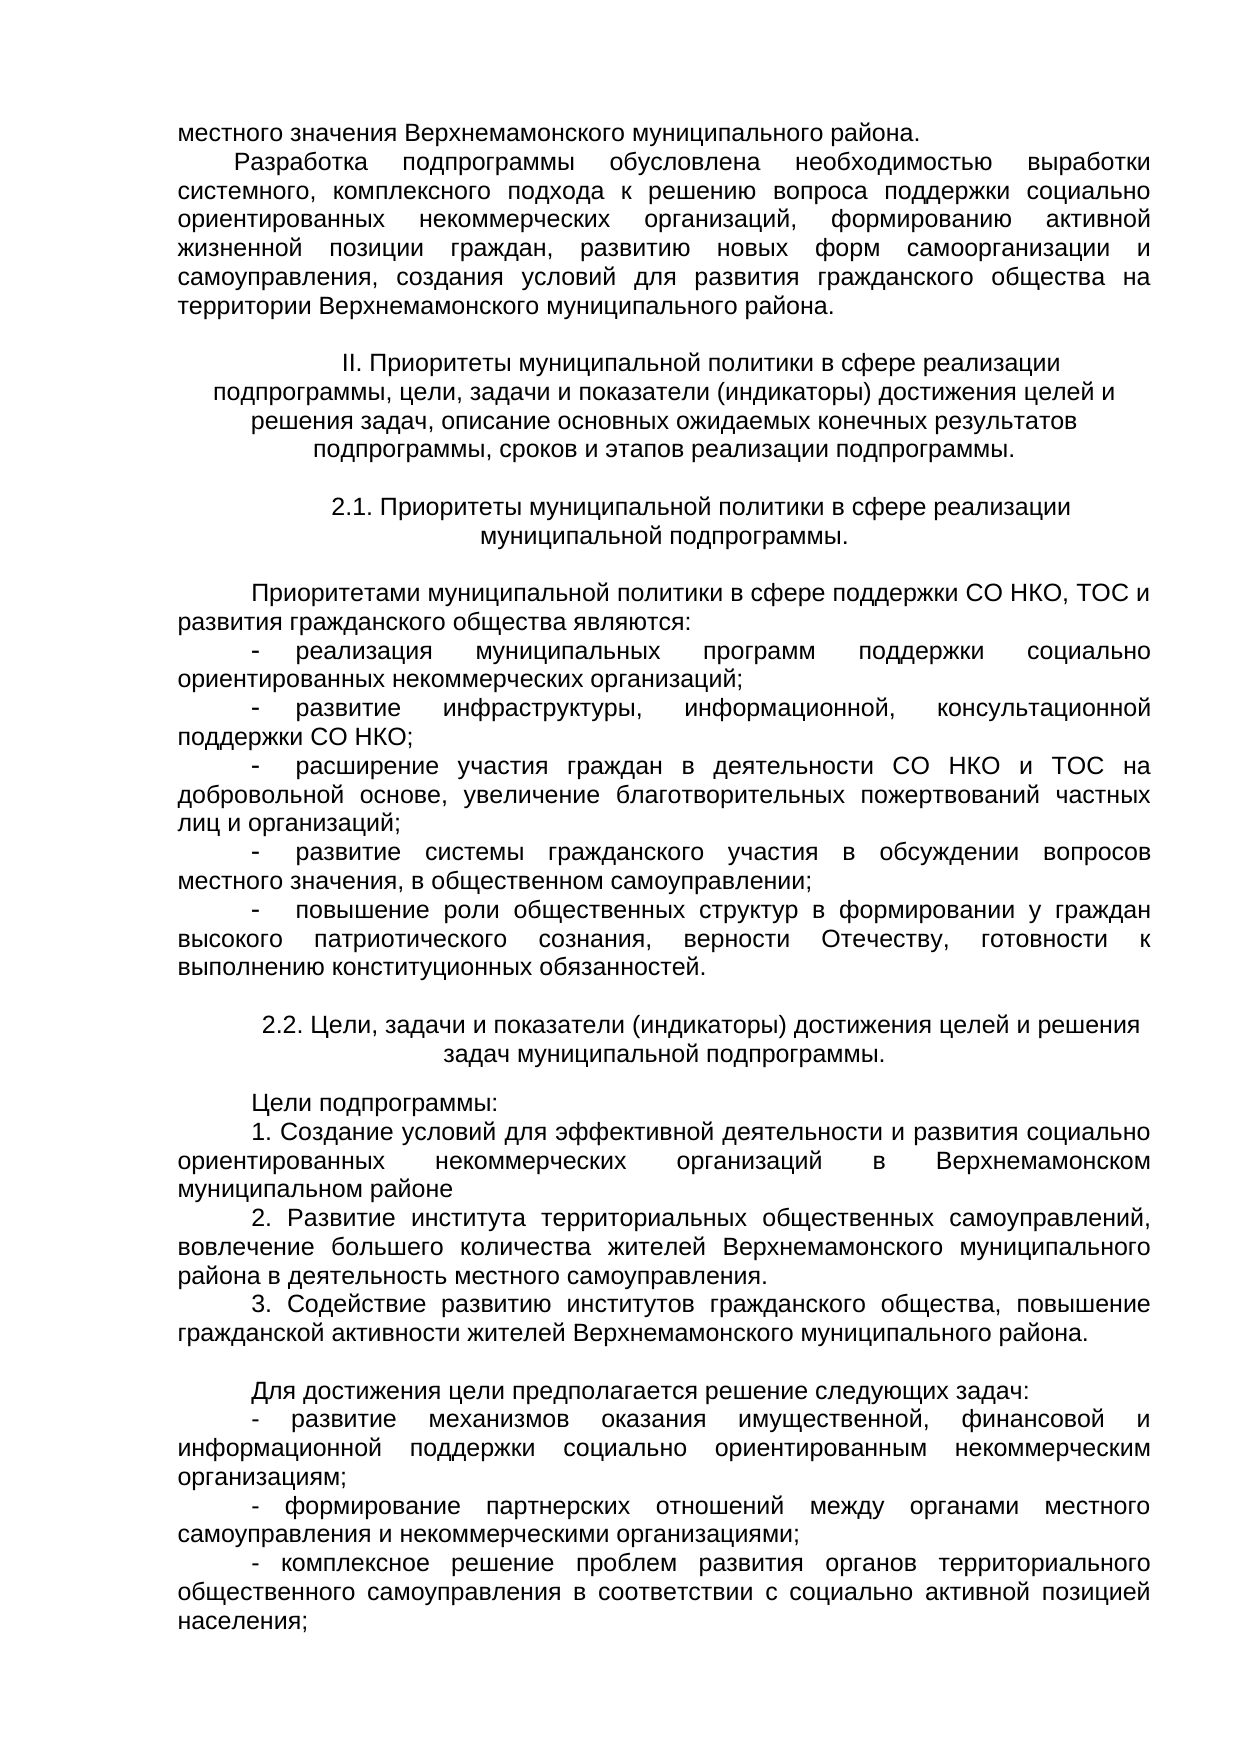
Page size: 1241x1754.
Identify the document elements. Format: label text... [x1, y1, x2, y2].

list повышение роли общественных структур в формировании у граждан высокого патриотического сознания, верности Отечеству, готовности к выполнению конституционных обязанностей. [177, 895, 1152, 981]
text Цели подпрограммы: [177, 1088, 1152, 1117]
text 3. Содействие развитию институтов гражданского общества, повышение гражданской активности жителей Верхнемамонского муниципального района. [177, 1289, 1152, 1347]
text 2.2. Цели, задачи и показатели (индикаторы) достижения целей и решения задач муниципальной подпрограммы. [177, 1010, 1152, 1067]
text - развитие механизмов оказания имущественной, финансовой и информационной поддержки социально ориентированным некоммерческим организациям; [177, 1404, 1152, 1491]
text Разработка подпрограммы обусловлена необходимостью выработки системного, комплексного подхода к решению вопроса поддержки социально ориентированных некоммерческих организаций, формированию активной жизненной позиции граждан, развитию новых форм самоорганизации и самоуправления, создания условий для развития гражданского общества на территории Верхнемамонского муниципального района. [177, 147, 1152, 319]
text Приоритетами муниципальной политики в сфере поддержки СО НКО, ТОС и развития гражданского общества являются: [177, 578, 1152, 636]
text 2.1. Приоритеты муниципальной политики в сфере реализации муниципальной подпрограммы. [177, 492, 1152, 549]
text - комплексное решение проблем развития органов территориального общественного самоуправления в соответствии с социально активной позицией населения; [177, 1548, 1152, 1634]
text Для достижения цели предполагается решение следующих задач: [177, 1376, 1152, 1404]
text 2. Развитие института территориальных общественных самоуправлений, вовлечение большего количества жителей Верхнемамонского муниципального района в деятельность местного самоуправления. [177, 1203, 1152, 1289]
list развитие системы гражданского участия в обсуждении вопросов местного значения, в общественном самоуправлении; [177, 837, 1152, 895]
list реализация муниципальных программ поддержки социально ориентированных некоммерческих организаций; [177, 636, 1152, 693]
text 1. Создание условий для эффективной деятельности и развития социально ориентированных некоммерческих организаций в Верхнемамонском муниципальном районе [177, 1117, 1152, 1203]
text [177, 118, 1152, 147]
text II. Приоритеты муниципальной политики в сфере реализации подпрограммы, цели, задачи и показатели (индикаторы) достижения целей и решения задач, описание основных ожидаемых конечных результатов подпрограммы, сроков и этапов реализации подпрограммы. [177, 348, 1152, 463]
text - формирование партнерских отношений между органами местного самоуправления и некоммерческими организациями; [177, 1491, 1152, 1548]
list расширение участия граждан в деятельности СО НКО и ТОС на добровольной основе, увеличение благотворительных пожертвований частных лиц и организаций; [177, 751, 1152, 837]
list развитие инфраструктуры, информационной, консультационной поддержки СО НКО; [177, 693, 1152, 751]
